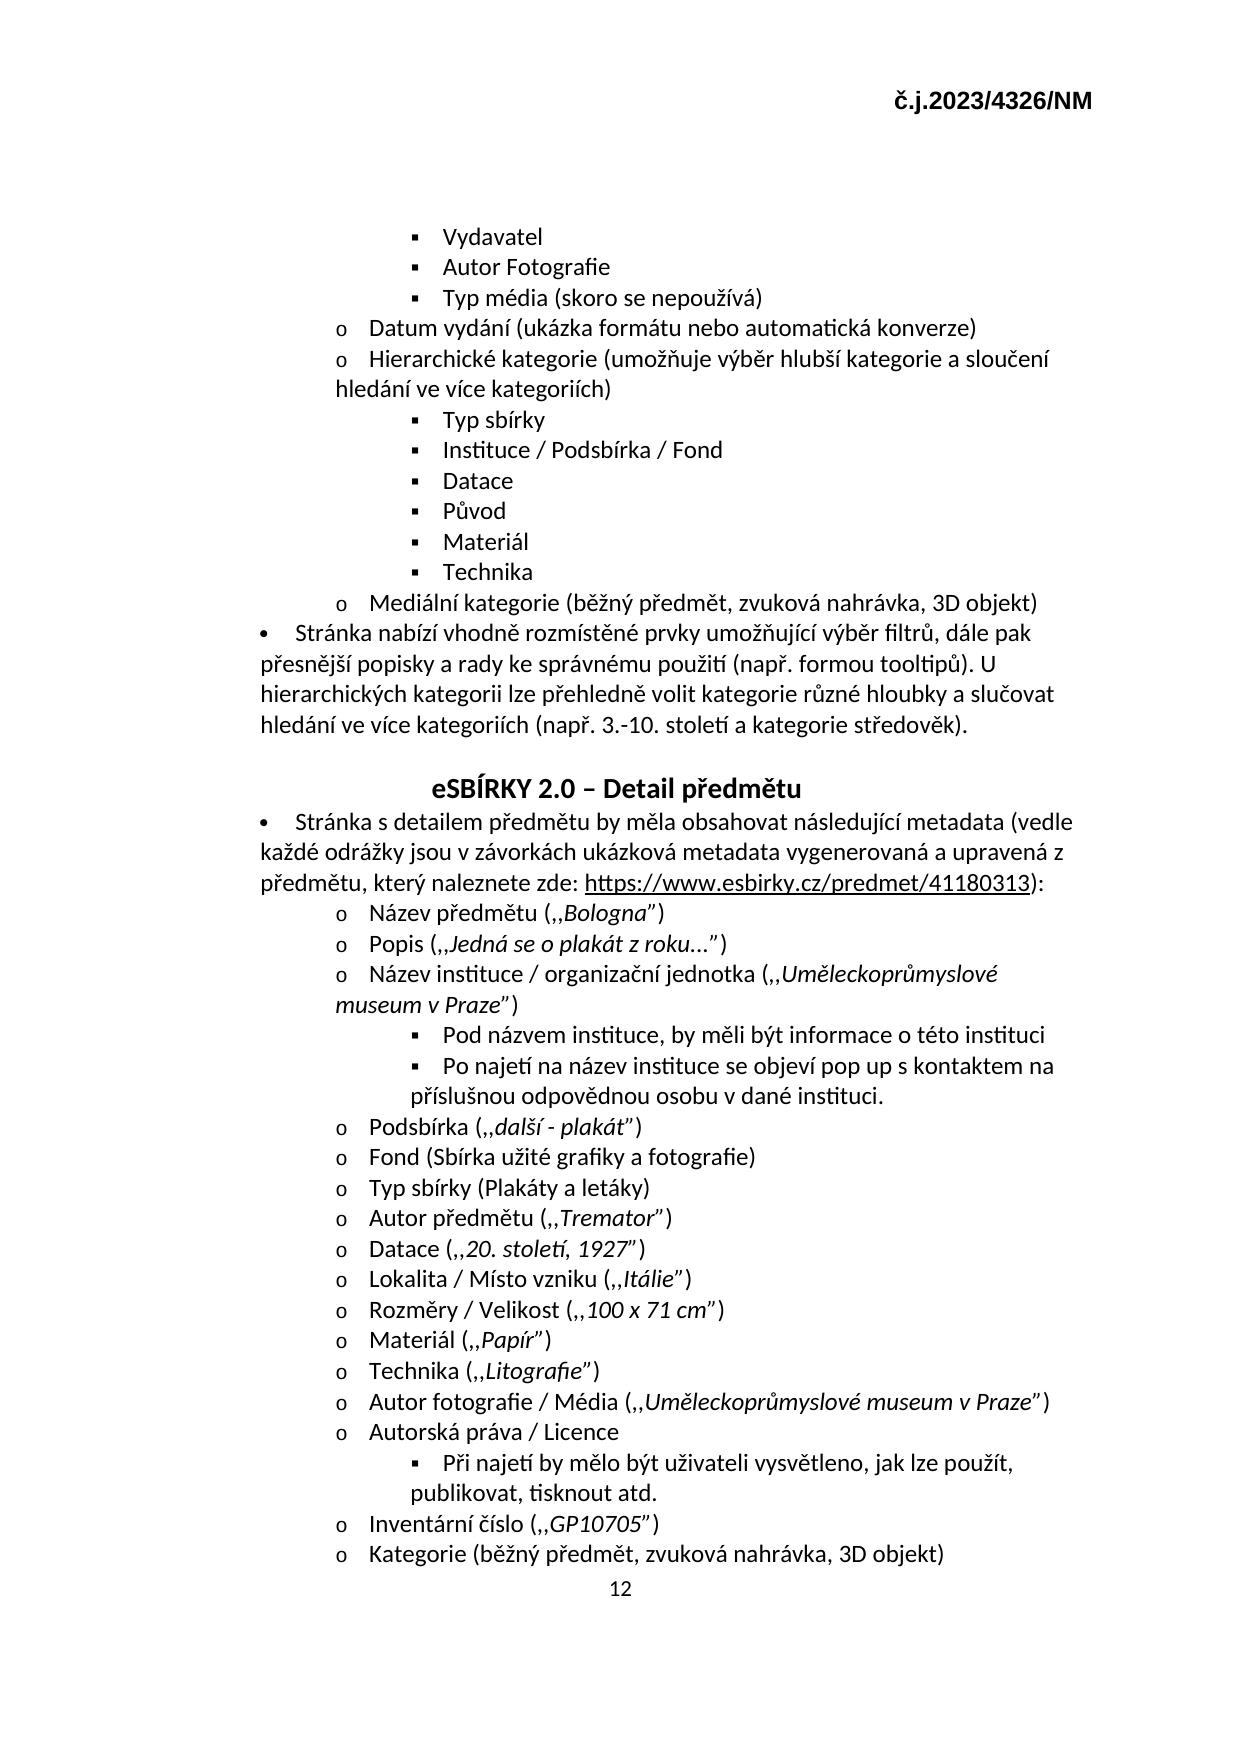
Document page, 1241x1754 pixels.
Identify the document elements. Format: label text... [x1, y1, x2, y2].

list Instituce / Podsbírka / Fond [410, 434, 1092, 465]
list Autor Fotografie [410, 251, 1092, 282]
list Podsbírka (,,další - plakát”) [335, 1111, 1092, 1142]
list Popis (,,Jedná se o plakát z roku...”) [335, 928, 1092, 958]
list Vydavatel [410, 221, 1092, 251]
list Původ [410, 496, 1092, 526]
list Datum vydání (ukázka formátu nebo automatická konverze) [335, 312, 1092, 343]
list Rozměry / Velikost (,,100 x 71 cm”) [335, 1294, 1092, 1325]
list Inventární číslo (,,GP10705”) [335, 1508, 1092, 1538]
list Autor předmětu (,,Tremator”) [335, 1203, 1092, 1233]
list Materiál (,,Papír”) [335, 1325, 1092, 1355]
list Lokalita / Místo vzniku (,,Itálie”) [335, 1264, 1092, 1294]
list Typ média (skoro se nepoužívá) [410, 282, 1092, 312]
list Název předmětu (,,Bologna”) [335, 897, 1092, 928]
list Datace (,,20. století, 1927”) [335, 1233, 1092, 1264]
list Název instituce / organizační jednotka (,,Uměleckoprůmyslové museum v Praze”) [335, 958, 1092, 1019]
list Technika (,,Litografie”) [335, 1355, 1092, 1386]
list Fond (Sbírka užité grafiky a fotografie) [335, 1142, 1092, 1172]
list Stránka nabízí vhodně rozmístěné prvky umožňující výběr filtrů, dále pak přesnější popisky a rady ke správnému použití (např. formou tooltipů). U hierarchických kategorii lze přehledně volit kategorie různé hloubky a slučovat hledání ve více kategoriích (např. 3.-10. století a kategorie středověk). [260, 618, 1092, 740]
list Materiál [410, 526, 1092, 557]
text eSBÍRKY 2.0 – Detail předmětu [148, 770, 1092, 806]
list Mediální kategorie (běžný předmět, zvuková nahrávka, 3D objekt) [335, 587, 1092, 618]
list Kategorie (běžný předmět, zvuková nahrávka, 3D objekt) [335, 1538, 1092, 1569]
list Autorská práva / Licence [335, 1416, 1092, 1447]
list Po najetí na název instituce se objeví pop up s kontaktem na příslušnou odpovědnou osobu v dané instituci. [410, 1050, 1092, 1111]
list Pod názvem instituce, by měli být informace o této instituci [410, 1019, 1092, 1050]
list Typ sbírky (Plakáty a letáky) [335, 1172, 1092, 1203]
list Technika [410, 557, 1092, 587]
list Hierarchické kategorie (umožňuje výběr hlubší kategorie a sloučení hledání ve více kategoriích) [335, 343, 1092, 404]
list Autor fotografie / Média (,,Uměleckoprůmyslové museum v Praze”) [335, 1386, 1092, 1416]
list Stránka s detailem předmětu by měla obsahovat následující metadata (vedle každé odrážky jsou v závorkách ukázková metadata vygenerovaná a upravená z předmětu, který naleznete zde: https://www.esbirky.cz/predmet/41180313): [260, 806, 1092, 897]
list Datace [410, 465, 1092, 496]
list Typ sbírky [410, 404, 1092, 434]
list Při najetí by mělo být uživateli vysvětleno, jak lze použít, publikovat, tisknout atd. [410, 1447, 1092, 1508]
